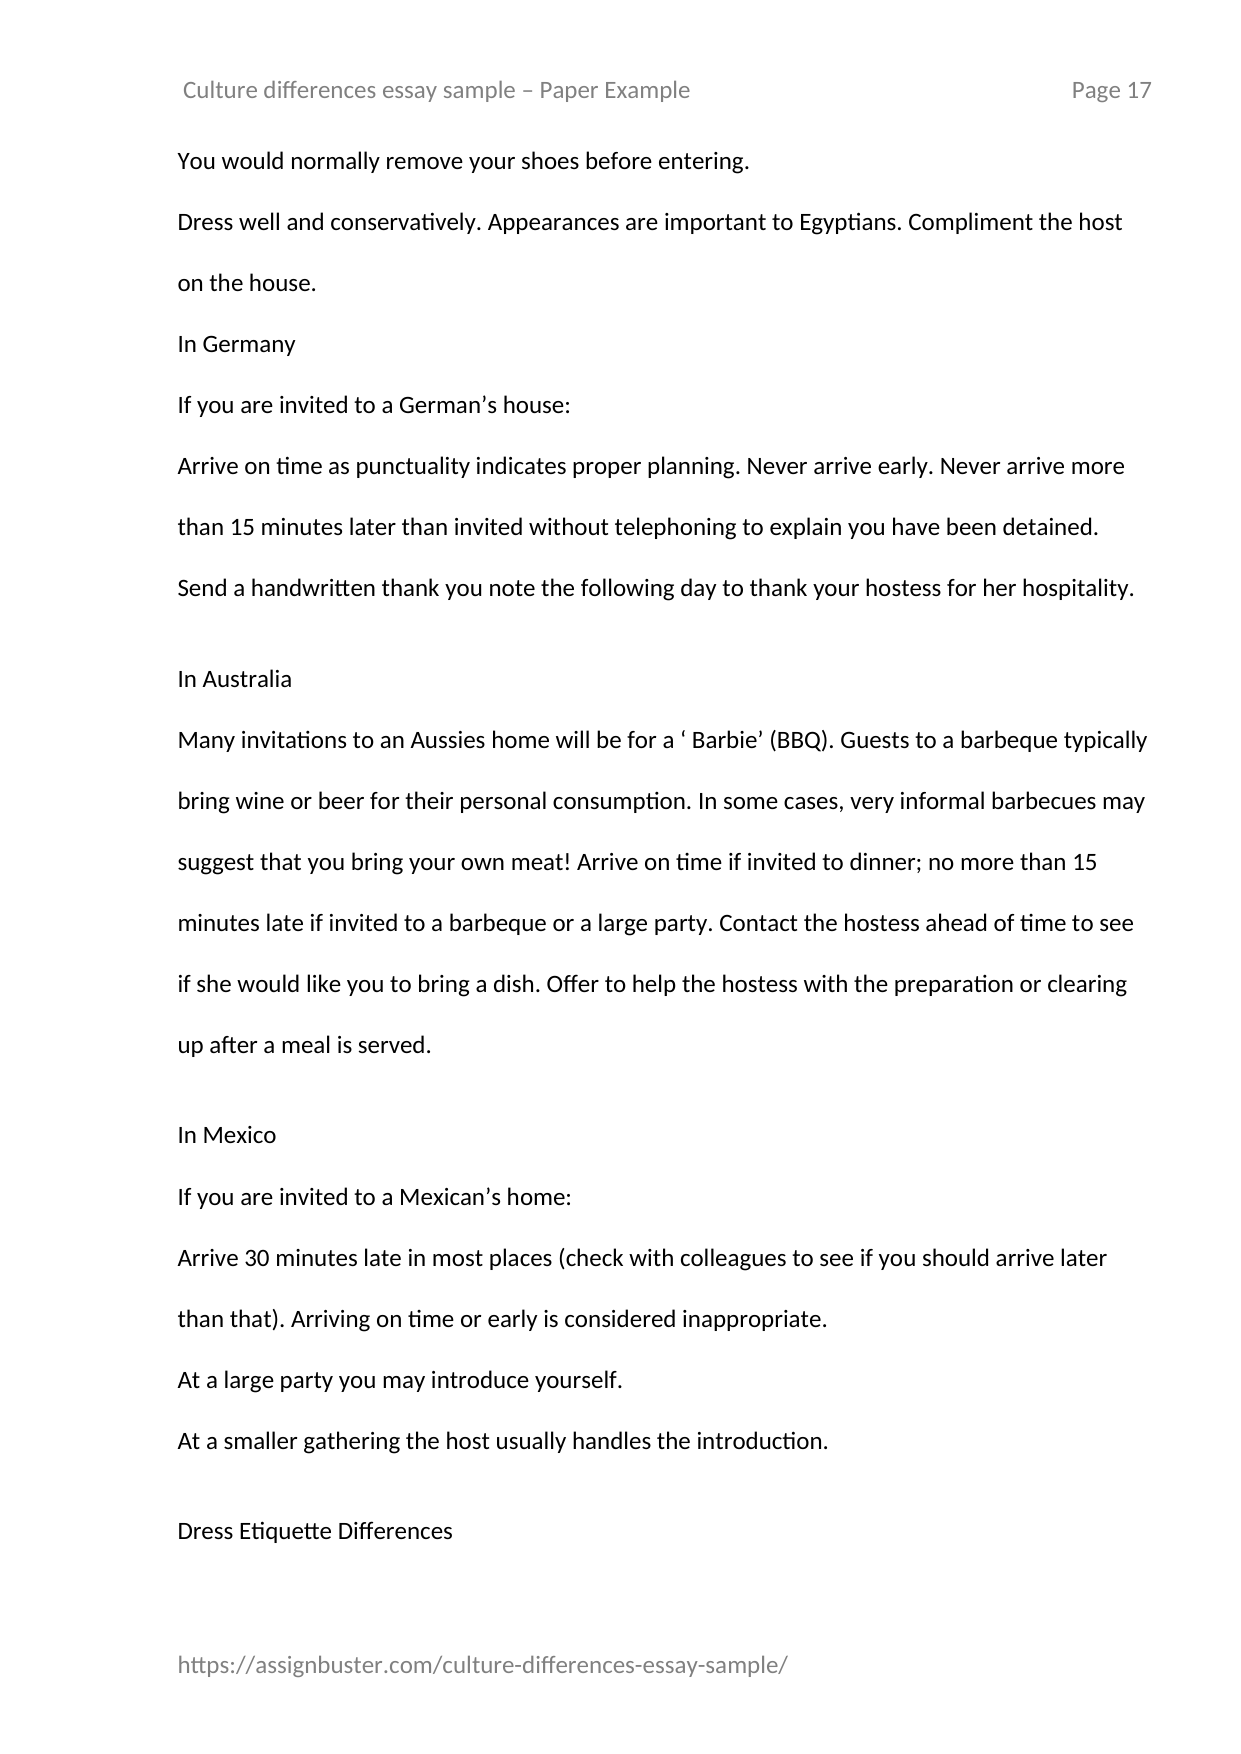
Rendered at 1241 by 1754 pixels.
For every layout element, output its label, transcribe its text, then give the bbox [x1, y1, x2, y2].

text In Mexico If you are invited to a Mexican’s home: Arrive 30 minutes late in most places (check with colleagues to see if you should arrive later than that). Arriving on time or early is considered inappropriate. At a large party you may introduce yourself. At a smaller gathering the host usually handles the introduction. [177, 1119, 1152, 1455]
text Dress Etiquette Differences [177, 1515, 1152, 1546]
text In Australia Many invitations to an Aussies home will be for a ‘ Barbie’ (BBQ). Guests to a barbeque typically bring wine or beer for their personal consumption. In some cases, very informal barbecues may suggest that you bring your own meat! Arrive on time if invited to dinner; no more than 15 minutes late if invited to a barbeque or a large party. Contact the hostess ahead of time to see if she would like you to bring a dish. Offer to help the hostess with the preparation or clearing up after a meal is served. [177, 663, 1152, 1059]
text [177, 145, 1152, 603]
